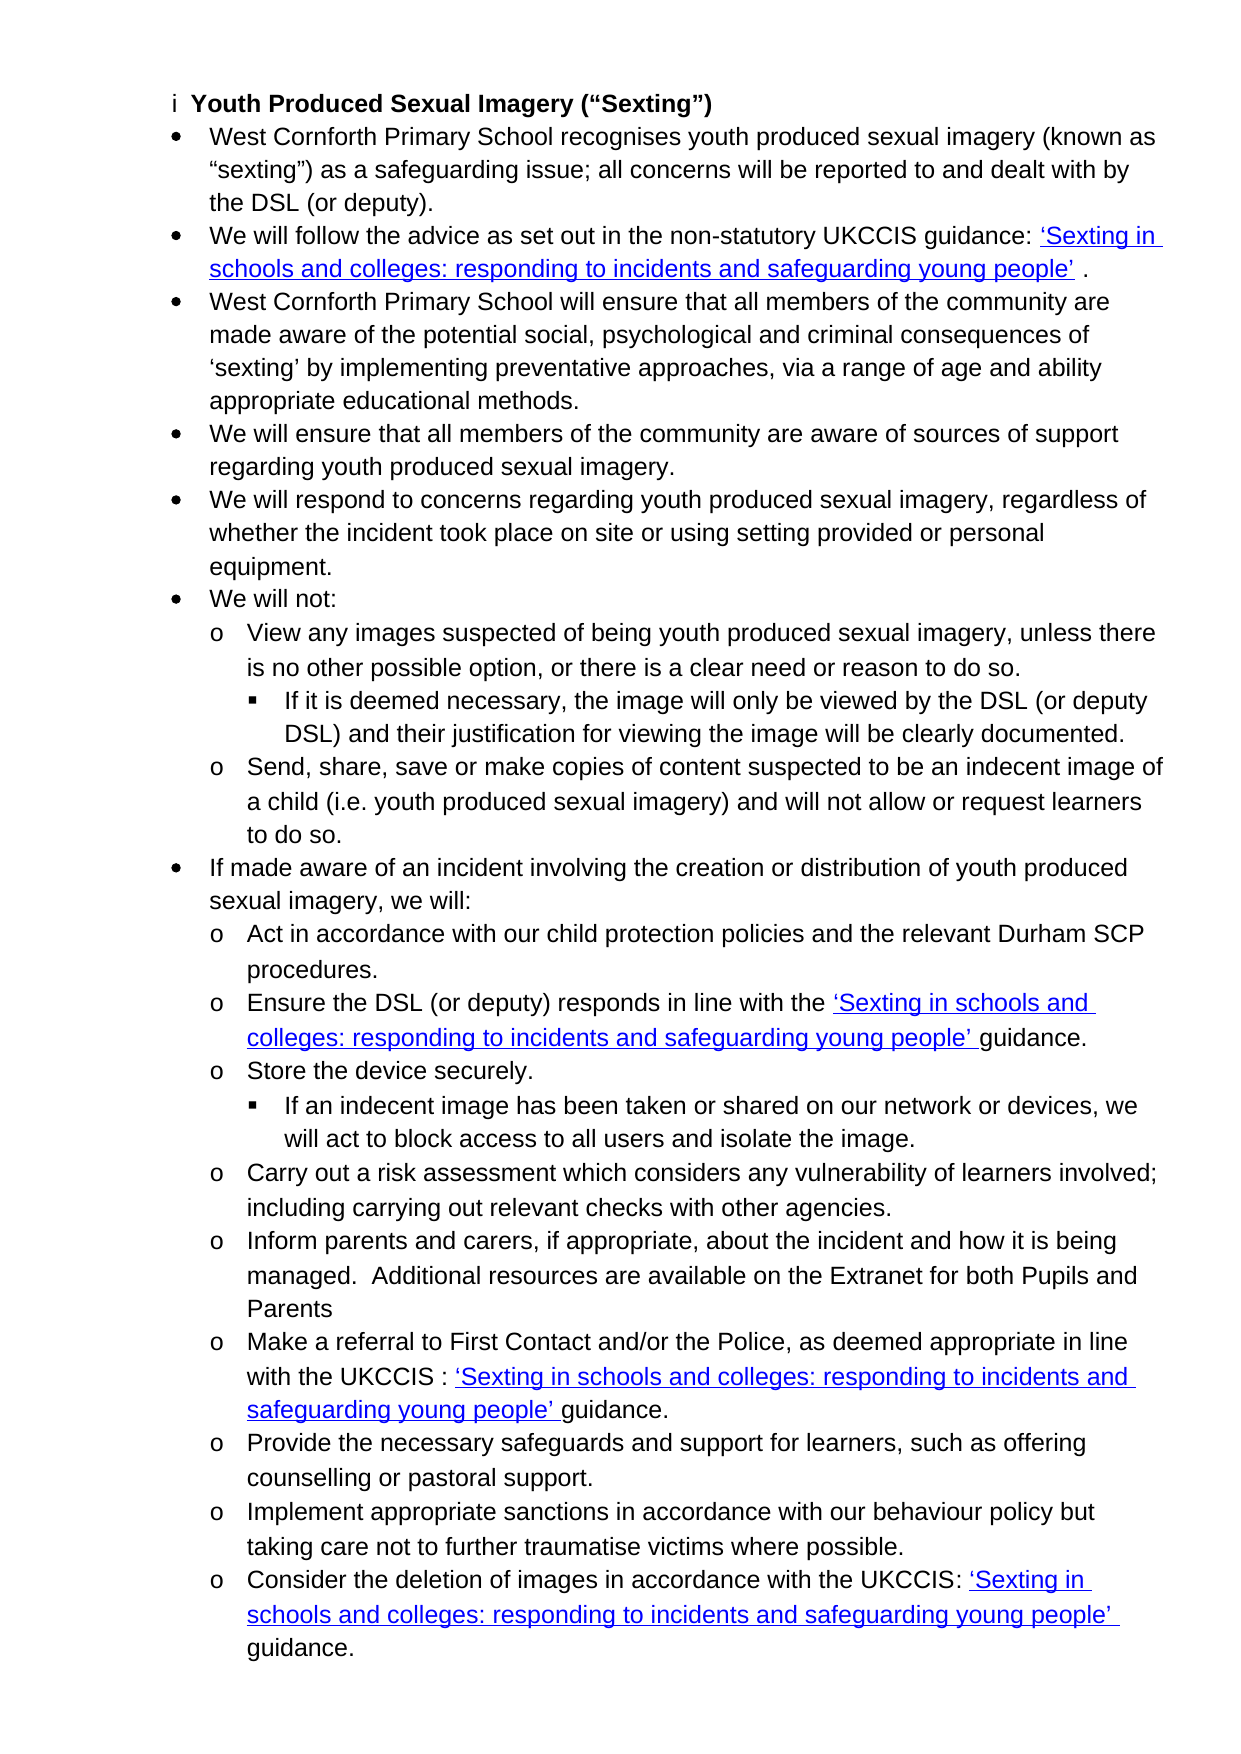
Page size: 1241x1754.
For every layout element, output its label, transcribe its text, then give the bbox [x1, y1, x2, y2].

list Inform parents and carers, if appropriate, about the incident and how it is being managed. Additional resources are available on the Extranet for both Pupils and Parents [209, 1226, 1167, 1323]
list Implement appropriate sanctions in accordance with our behaviour policy but taking care not to further traumatise victims where possible. [209, 1496, 1167, 1560]
list If an indecent image has been taken or shared on our network or devices, we will act to block access to all users and isolate the image. [247, 1091, 1167, 1153]
list Ensure the DSL (or deputy) responds in line with the ‘Sexting in schools and colleges: responding to incidents and safeguarding young people’ guidance. [209, 988, 1167, 1052]
list Carry out a risk assessment which considers any vulnerability of learners involved; including carrying out relevant checks with other agencies. [209, 1157, 1167, 1221]
list We will not: [172, 584, 1167, 613]
list We will follow the advice as set out in the non-statutory UKCCIS guidance: ‘Sexting in schools and colleges: responding to incidents and safeguarding young people’ . [172, 221, 1167, 283]
list Send, share, save or make copies of content suspected to be an indecent image of a child (i.e. youth produced sexual imagery) and will not allow or request learners to do so. [209, 752, 1167, 849]
list We will respond to concerns regarding youth produced sexual imagery, regardless of whether the incident took place on site or using setting provided or personal equipment. [172, 485, 1167, 580]
list West Cornforth Primary School will ensure that all members of the community are made aware of the potential social, psychological and criminal consequences of ‘sexting’ by implementing preventative approaches, via a range of age and ability appropriate educational methods. [172, 287, 1167, 415]
list Act in accordance with our child protection policies and the relevant Durham SCP procedures. [209, 919, 1167, 983]
list If made aware of an incident involving the creation or distribution of youth produced sexual imagery, we will: [172, 853, 1167, 915]
list We will ensure that all members of the community are aware of sources of support regarding youth produced sexual imagery. [172, 419, 1167, 481]
list View any images suspected of being youth produced sexual imagery, unless there is no other possible option, or there is a clear need or reason to do so. [209, 618, 1167, 682]
list If it is deemed necessary, the image will only be viewed by the DSL (or deputy DSL) and their justification for viewing the image will be clearly documented. [247, 686, 1167, 748]
list West Cornforth Primary School recognises youth produced sexual imagery (known as “sexting”) as a safeguarding issue; all concerns will be reported to and dealt with by the DSL (or deputy). [172, 122, 1167, 217]
list Provide the necessary safeguards and support for learners, such as offering counselling or pastoral support. [209, 1428, 1167, 1492]
list Make a referral to First Contact and/or the Police, as deemed appropriate in line with the UKCCIS : ‘Sexting in schools and colleges: responding to incidents and safeguarding young people’ guidance. [209, 1327, 1167, 1424]
list Store the device securely. [209, 1056, 1167, 1087]
subtitle Youth Produced Sexual Imagery (“Sexting”) [172, 89, 1167, 117]
list Consider the deletion of images in accordance with the UKCCIS: ‘Sexting in schools and colleges: responding to incidents and safeguarding young people’ guidance. [209, 1565, 1167, 1662]
